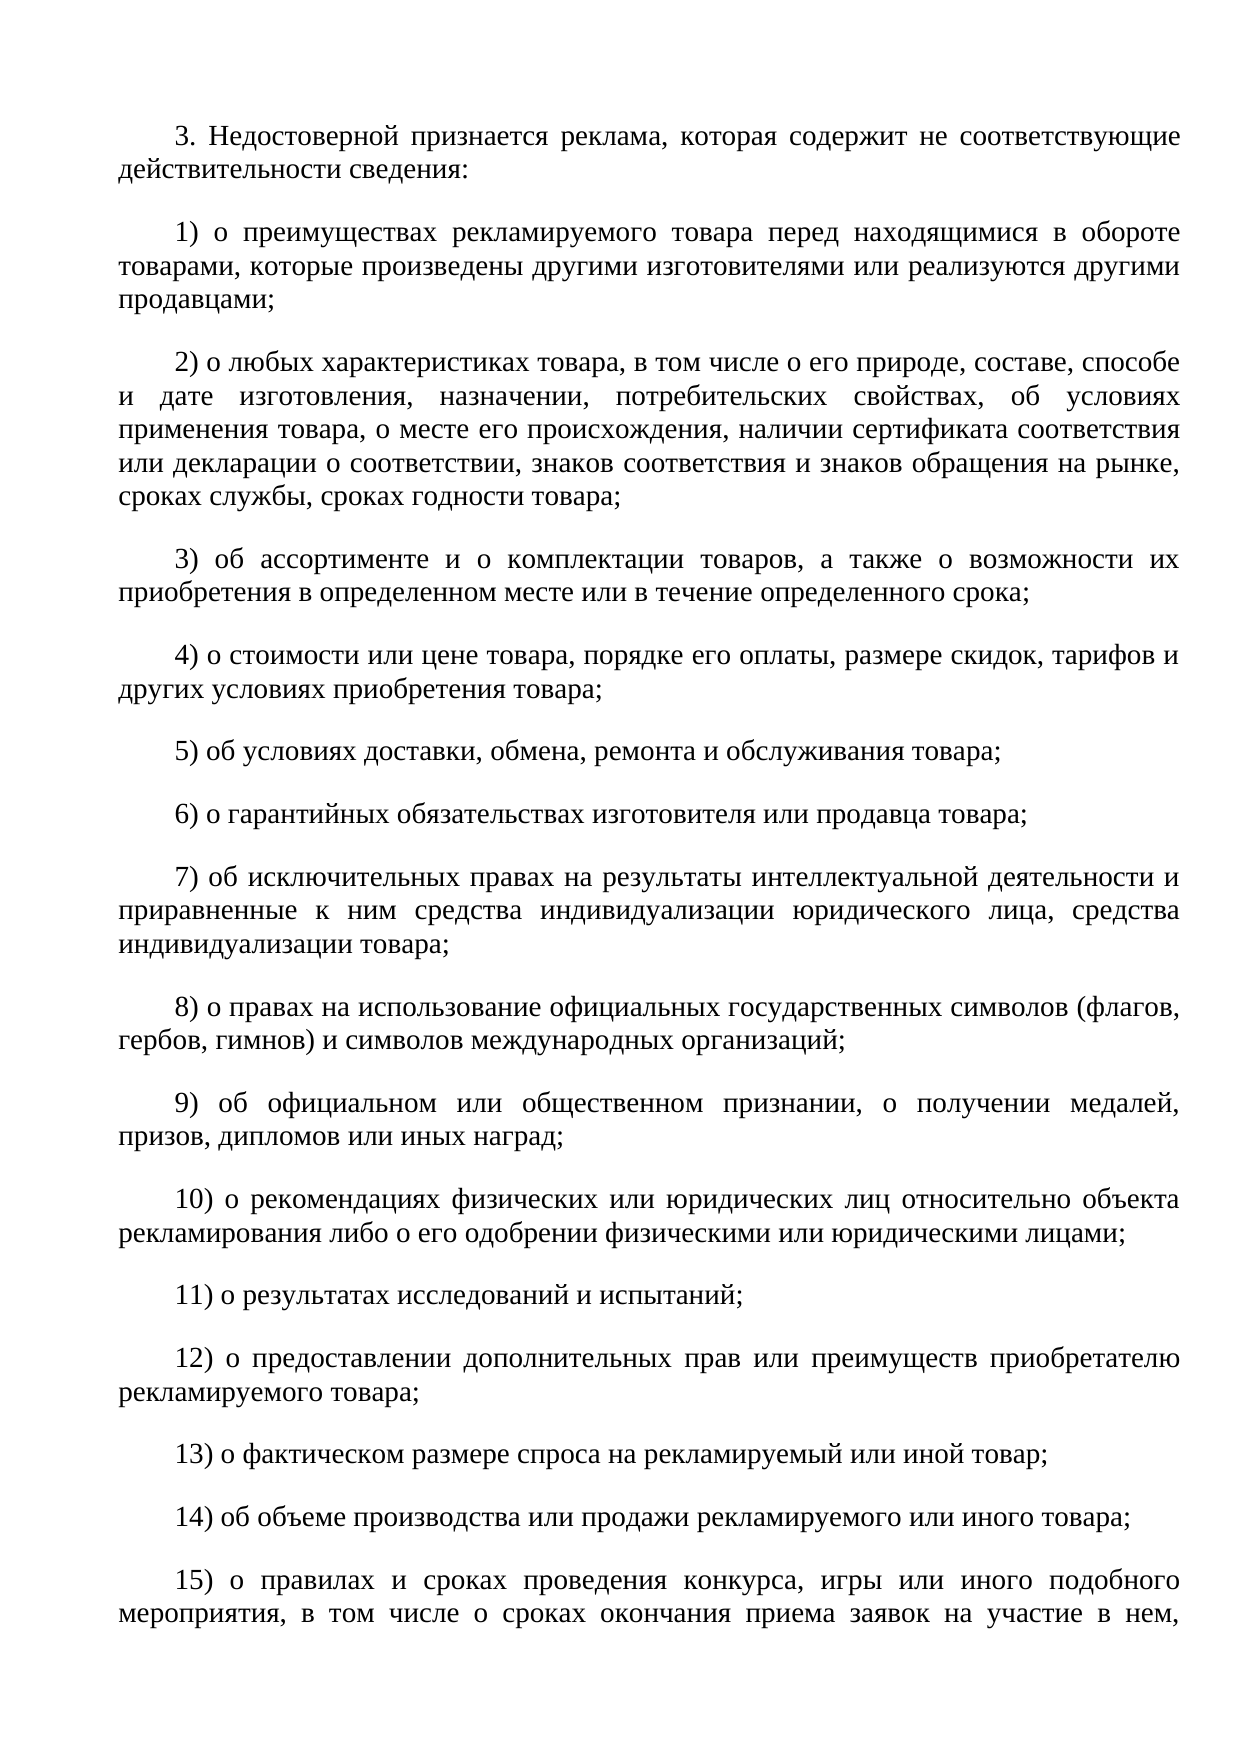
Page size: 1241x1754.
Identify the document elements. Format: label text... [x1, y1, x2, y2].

text 13) о фактическом размере спроса на рекламируемый или иной товар; [118, 1436, 1181, 1470]
text 12) о предоставлении дополнительных прав или преимуществ приобретателю рекламируемого товара; [118, 1340, 1181, 1407]
text 9) об официальном или общественном признании, о получении медалей, призов, дипломов или иных наград; [118, 1085, 1181, 1152]
text 11) о результатах исследований и испытаний; [118, 1277, 1181, 1311]
text 1) о преимуществах рекламируемого товара перед находящимися в обороте товарами, которые произведены другими изготовителями или реализуются другими продавцами; [118, 214, 1181, 315]
text 7) об исключительных правах на результаты интеллектуальной деятельности и приравненные к ним средства индивидуализации юридического лица, средства индивидуализации товара; [118, 859, 1181, 959]
text 4) о стоимости или цене товара, порядке его оплаты, размере скидок, тарифов и других условиях приобретения товара; [118, 637, 1181, 704]
text 3) об ассортименте и о комплектации товаров, а также о возможности их приобретения в определенном месте или в течение определенного срока; [118, 541, 1181, 608]
text 14) об объеме производства или продажи рекламируемого или иного товара; [118, 1499, 1181, 1533]
text 3. Недостоверной признается реклама, которая содержит не соответствующие действительности сведения: [118, 118, 1181, 185]
text 10) о рекомендациях физических или юридических лиц относительно объекта рекламирования либо о его одобрении физическими или юридическими лицами; [118, 1181, 1181, 1248]
text 8) о правах на использование официальных государственных символов (флагов, гербов, гимнов) и символов международных организаций; [118, 989, 1181, 1056]
text 2) о любых характеристиках товара, в том числе о его природе, составе, способе и дате изготовления, назначении, потребительских свойствах, об условиях применения товара, о месте его происхождения, наличии сертификата соответствия или декларации о соответствии, знаков соответствия и знаков обращения на рынке, сроках службы, сроках годности товара; [118, 344, 1181, 512]
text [118, 1562, 1181, 1629]
text 5) об условиях доставки, обмена, ремонта и обслуживания товара; [118, 733, 1181, 767]
text 6) о гарантийных обязательствах изготовителя или продавца товара; [118, 796, 1181, 830]
